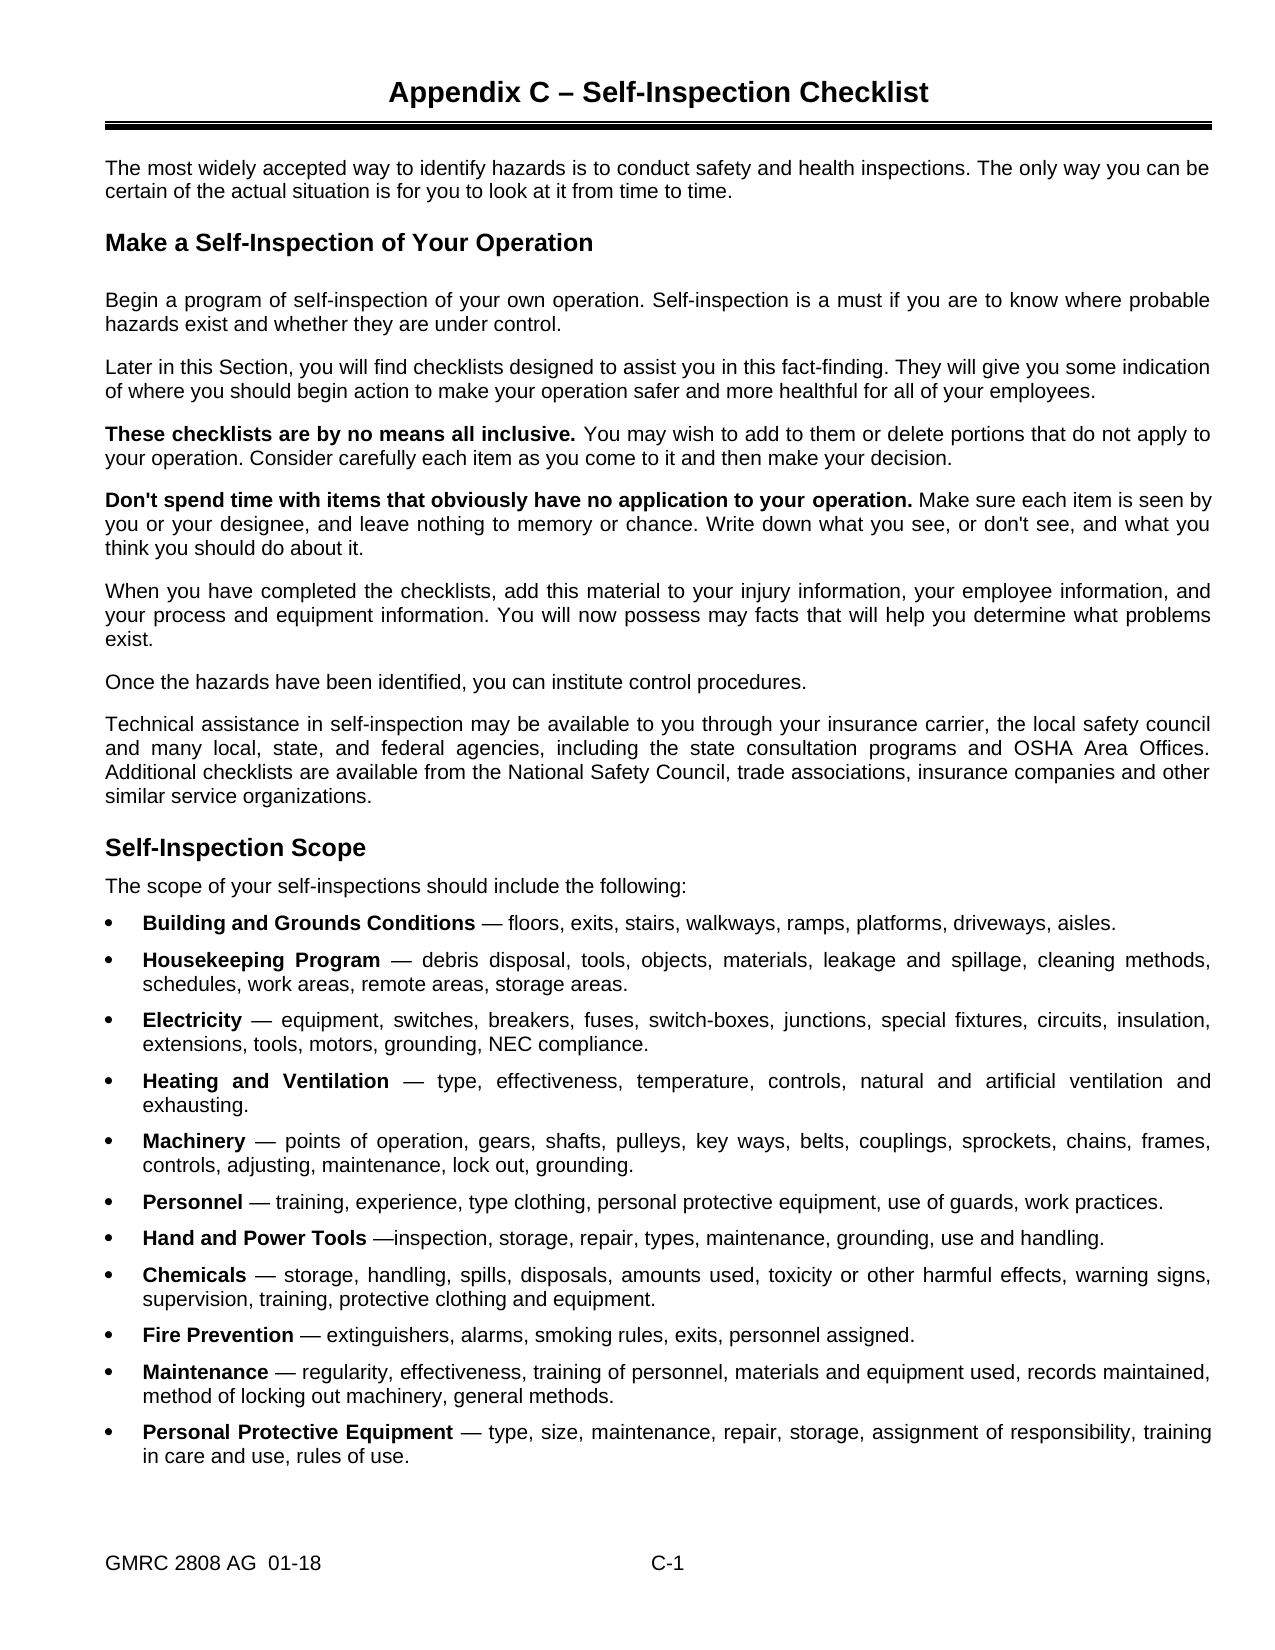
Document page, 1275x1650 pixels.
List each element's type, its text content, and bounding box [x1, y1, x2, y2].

text When you have completed the checklists, add this material to your injury information, your employee information, and your process and equipment information. You will now possess may facts that will help you determine what problems exist. [105, 579, 1212, 651]
list Housekeeping Program — debris disposal, tools, objects, materials, leakage and spillage, cleaning methods, schedules, work areas, remote areas, storage areas. [105, 947, 1212, 995]
text Technical assistance in self-inspection may be available to you through your insurance carrier, the local safety council and many local, state, and federal agencies, including the state consultation programs and OSHA Area Offices. Additional checklists are available from the National Safety Council, trade associations, insurance companies and other similar service organizations. [105, 712, 1212, 808]
list Maintenance — regularity, effectiveness, training of personnel, materials and equipment used, records maintained, method of locking out machinery, general methods. [105, 1360, 1212, 1408]
list Fire Prevention — extinguishers, alarms, smoking rules, exits, personnel assigned. [105, 1323, 1212, 1347]
list Machinery — points of operation, gears, shafts, pulleys, key ways, belts, couplings, sprockets, chains, frames, controls, adjusting, maintenance, lock out, grounding. [105, 1129, 1212, 1177]
list Heating and Ventilation — type, effectiveness, temperature, controls, natural and artificial ventilation and exhausting. [105, 1068, 1212, 1116]
text Self-Inspection Scope [105, 833, 1212, 862]
list Chemicals — storage, handling, spills, disposals, amounts used, toxicity or other harmful effects, warning signs, supervision, training, protective clothing and equipment. [105, 1263, 1212, 1311]
text Appendix C – Self-Inspection Checklist [105, 75, 1212, 121]
text Make a Self-Inspection of Your Operation [105, 228, 1212, 257]
list Personnel — training, experience, type clothing, personal protective equipment, use of guards, work practices. [105, 1189, 1212, 1213]
text Later in this Section, you will find checklists designed to assist you in this fact-finding. They will give you some indication of where you should begin action to make your operation safer and more healthful for all of your employees. [105, 355, 1212, 403]
list Personal Protective Equipment — type, size, maintenance, repair, storage, assignment of responsibility, training in care and use, rules of use. [105, 1420, 1212, 1468]
list Electricity — equipment, switches, breakers, fuses, switch-boxes, junctions, special fixtures, circuits, insulation, extensions, tools, motors, grounding, NEC compliance. [105, 1008, 1212, 1056]
text The scope of your self-inspections should include the following: [105, 874, 1212, 898]
text Don't spend time with items that obviously have no application to your operation. Make sure each item is seen by you or your designee, and leave nothing to memory or chance. Write down what you see, or don't see, and what you think you should do about it. [105, 488, 1212, 560]
text These checklists are by no means all inclusive. You may wish to add to them or delete portions that do not apply to your operation. Consider carefully each item as you come to it and then make your decision. [105, 422, 1212, 469]
text The most widely accepted way to identify hazards is to conduct safety and health inspections. The only way you can be certain of the actual situation is for you to look at it from time to time. [105, 155, 1212, 203]
list Hand and Power Tools —inspection, storage, repair, types, maintenance, grounding, use and handling. [105, 1226, 1212, 1250]
text Begin a program of seIf-inspection of your own operation. Self-inspection is a must if you are to know where probable hazards exist and whether they are under control. [105, 288, 1212, 336]
list Building and Grounds Conditions — floors, exits, stairs, walkways, ramps, platforms, driveways, aisles. [105, 911, 1212, 935]
text Once the hazards have been identified, you can institute control procedures. [105, 669, 1212, 693]
